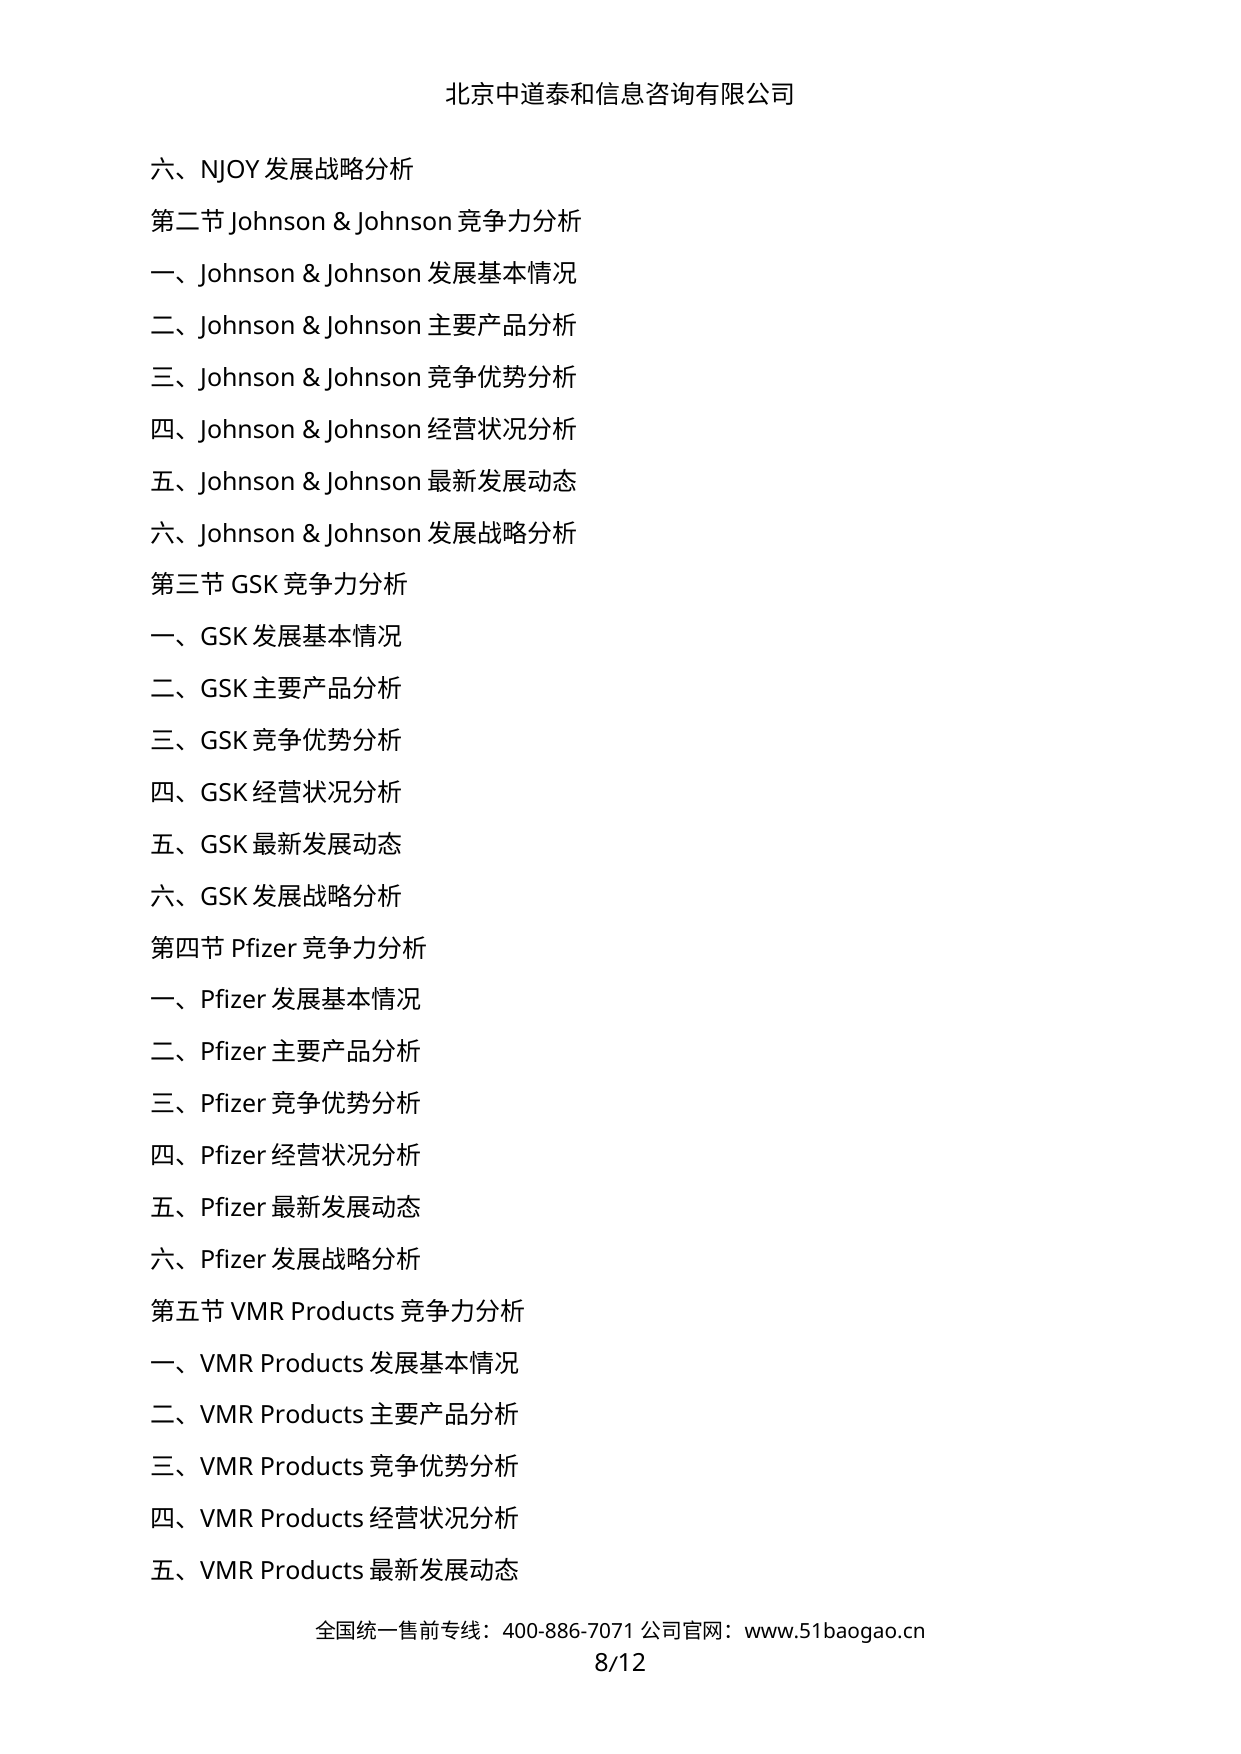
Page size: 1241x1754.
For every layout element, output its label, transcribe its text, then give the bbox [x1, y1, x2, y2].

text 六、GSK发展战略分析 [150, 876, 1090, 912]
text 一、GSK发展基本情况 [150, 617, 1090, 653]
text 五、Pfizer最新发展动态 [150, 1187, 1090, 1224]
text 四、GSK经营状况分析 [150, 772, 1090, 809]
text 二、Johnson & Johnson主要产品分析 [150, 306, 1090, 342]
text 一、VMR Products发展基本情况 [150, 1343, 1090, 1379]
text 三、Johnson & Johnson竞争优势分析 [150, 357, 1090, 394]
text 四、Johnson & Johnson经营状况分析 [150, 409, 1090, 446]
text 第四节 Pfizer竞争力分析 [150, 928, 1090, 964]
text 第五节 VMR Products竞争力分析 [150, 1291, 1090, 1327]
text 第二节 Johnson & Johnson竞争力分析 [150, 202, 1090, 238]
text 一、Pfizer发展基本情况 [150, 980, 1090, 1016]
text 六、Johnson & Johnson发展战略分析 [150, 513, 1090, 549]
text 五、Johnson & Johnson最新发展动态 [150, 461, 1090, 497]
text 一、Johnson & Johnson发展基本情况 [150, 254, 1090, 290]
text 第三节 GSK竞争力分析 [150, 565, 1090, 601]
text 五、GSK最新发展动态 [150, 824, 1090, 861]
text 二、VMR Products主要产品分析 [150, 1395, 1090, 1431]
text 五、VMR Products最新发展动态 [150, 1551, 1090, 1587]
text 三、Pfizer竞争优势分析 [150, 1084, 1090, 1120]
text 三、VMR Products竞争优势分析 [150, 1447, 1090, 1483]
text 六、Pfizer发展战略分析 [150, 1239, 1090, 1276]
text 二、GSK主要产品分析 [150, 669, 1090, 705]
text 三、GSK竞争优势分析 [150, 721, 1090, 757]
text 四、VMR Products经营状况分析 [150, 1499, 1090, 1535]
text 六、NJOY发展战略分析 [150, 150, 1090, 186]
text 二、Pfizer主要产品分析 [150, 1032, 1090, 1068]
text 四、Pfizer经营状况分析 [150, 1136, 1090, 1172]
